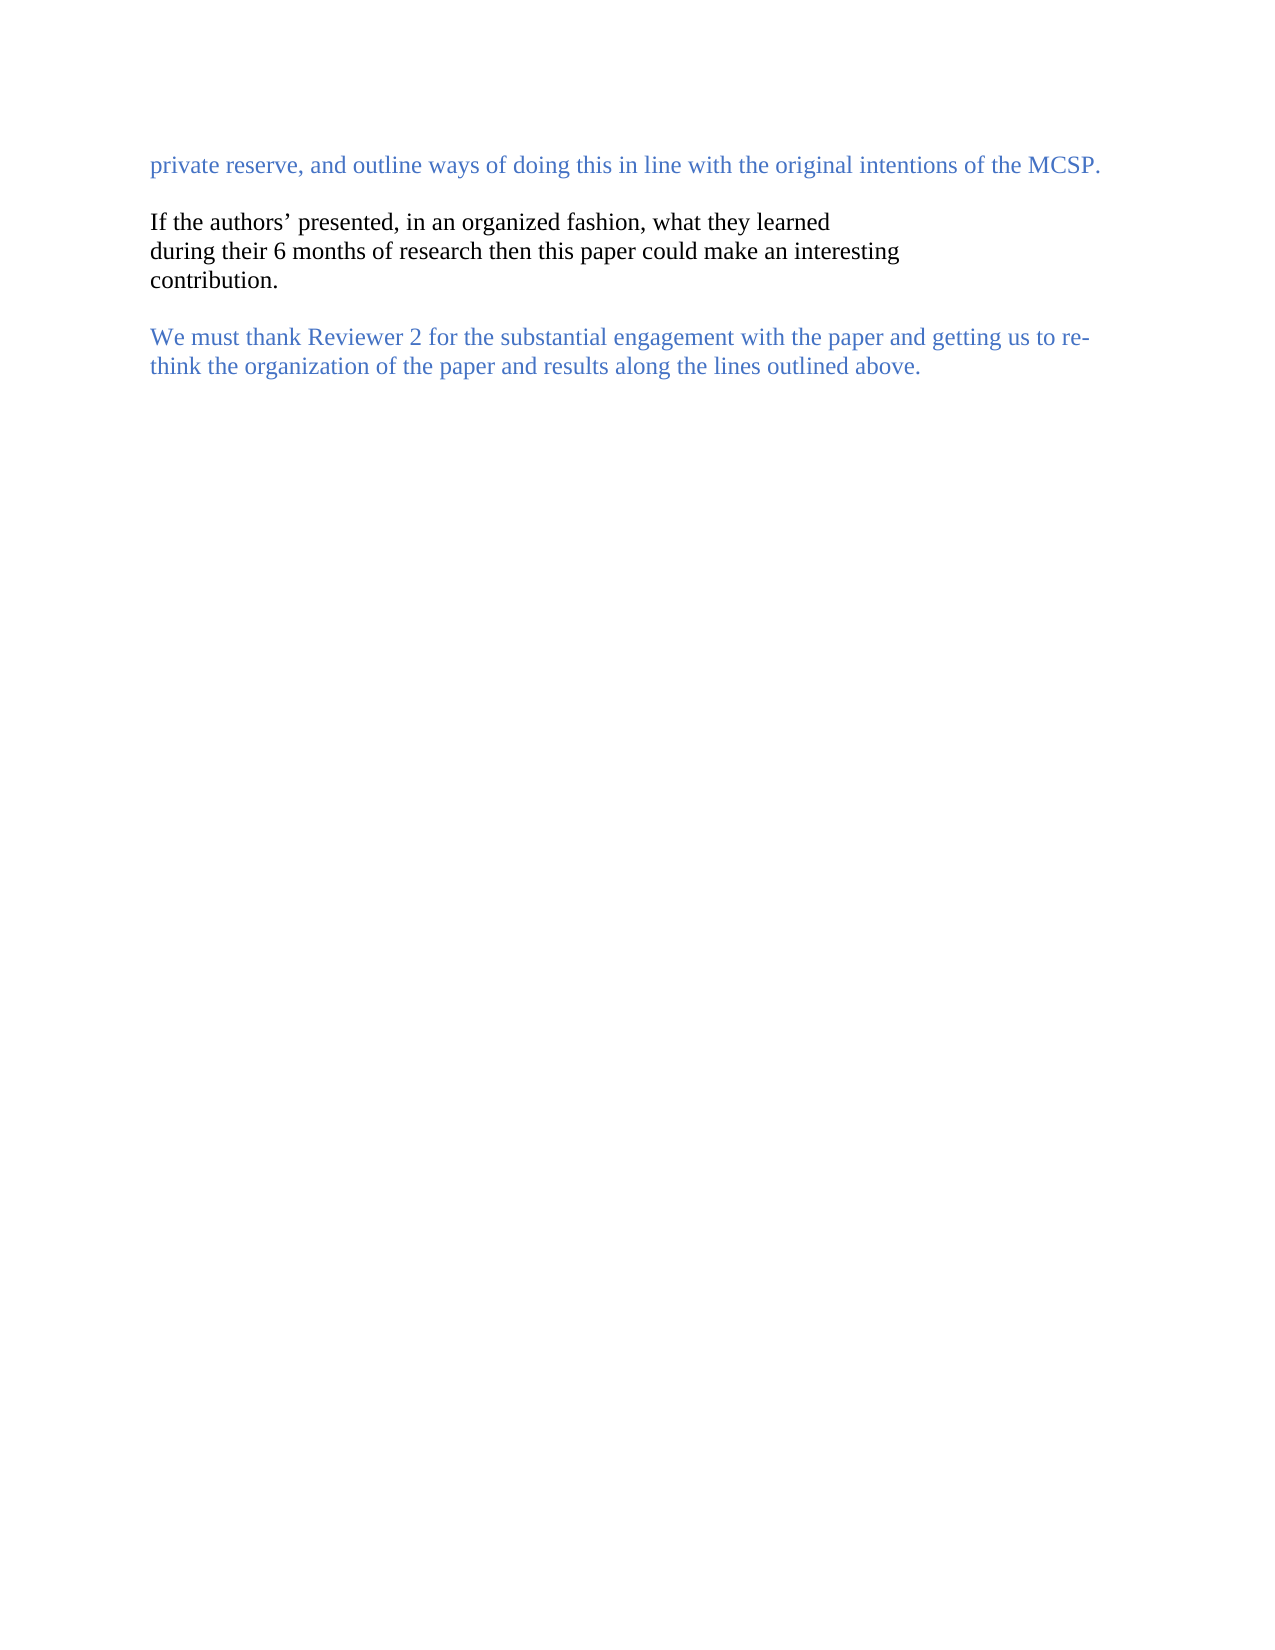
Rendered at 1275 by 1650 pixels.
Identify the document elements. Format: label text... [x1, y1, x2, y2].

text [150, 150, 1125, 294]
text We must thank Reviewer 2 for the substantial engagement with the paper and getting us to re-think the organization of the paper and results along the lines outlined above. [150, 322, 1125, 380]
